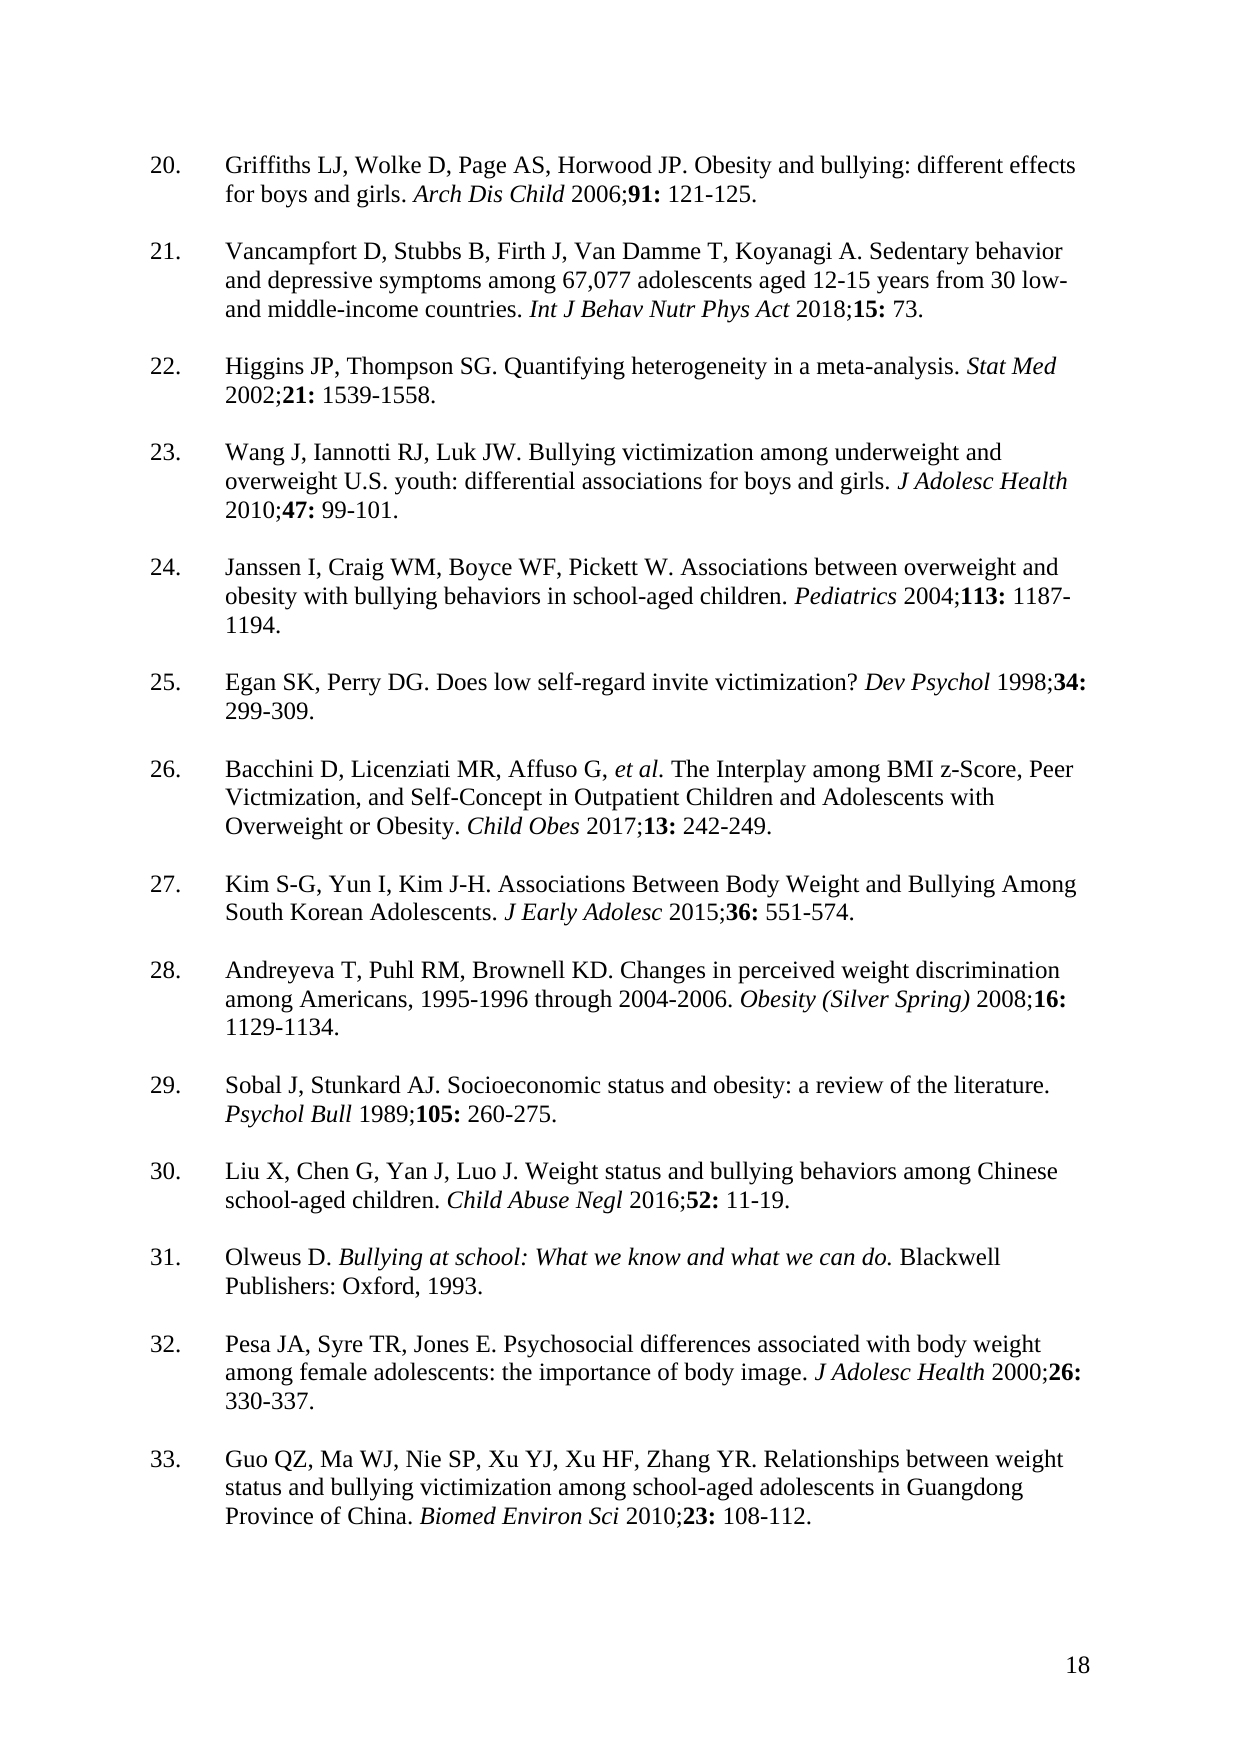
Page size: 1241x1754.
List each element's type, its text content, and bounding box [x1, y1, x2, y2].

text 24. Janssen I, Craig WM, Boyce WF, Pickett W. Associations between overweight and obesity with bullying behaviors in school-aged children. Pediatrics 2004;113: 1187-1194. [150, 552, 1090, 639]
text 23. Wang J, Iannotti RJ, Luk JW. Bullying victimization among underweight and overweight U.S. youth: differential associations for boys and girls. J Adolesc Health 2010;47: 99-101. [150, 437, 1090, 524]
text 30. Liu X, Chen G, Yan J, Luo J. Weight status and bullying behaviors among Chinese school-aged children. Child Abuse Negl 2016;52: 11-19. [150, 1156, 1090, 1214]
text 25. Egan SK, Perry DG. Does low self-regard invite victimization? Dev Psychol 1998;34: 299-309. [150, 667, 1090, 725]
text 31. Olweus D. Bullying at school: What we know and what we can do. Blackwell Publishers: Oxford, 1993. [150, 1242, 1090, 1300]
text 26. Bacchini D, Licenziati MR, Affuso G, et al. The Interplay among BMI z-Score, Peer Victmization, and Self-Concept in Outpatient Children and Adolescents with Overweight or Obesity. Child Obes 2017;13: 242-249. [150, 754, 1090, 840]
text 33. Guo QZ, Ma WJ, Nie SP, Xu YJ, Xu HF, Zhang YR. Relationships between weight status and bullying victimization among school-aged adolescents in Guangdong Province of China. Biomed Environ Sci 2010;23: 108-112. [150, 1444, 1090, 1530]
text 27. Kim S-G, Yun I, Kim J-H. Associations Between Body Weight and Bullying Among South Korean Adolescents. J Early Adolesc 2015;36: 551-574. [150, 869, 1090, 926]
text 32. Pesa JA, Syre TR, Jones E. Psychosocial differences associated with body weight among female adolescents: the importance of body image. J Adolesc Health 2000;26: 330-337. [150, 1329, 1090, 1415]
text 28. Andreyeva T, Puhl RM, Brownell KD. Changes in perceived weight discrimination among Americans, 1995-1996 through 2004-2006. Obesity (Silver Spring) 2008;16: 1129-1134. [150, 955, 1090, 1041]
text 20. Griffiths LJ, Wolke D, Page AS, Horwood JP. Obesity and bullying: different effects for boys and girls. Arch Dis Child 2006;91: 121-125. [150, 150, 1090, 207]
text 21. Vancampfort D, Stubbs B, Firth J, Van Damme T, Koyanagi A. Sedentary behavior and depressive symptoms among 67,077 adolescents aged 12-15 years from 30 low- and middle-income countries. Int J Behav Nutr Phys Act 2018;15: 73. [150, 236, 1090, 322]
text 29. Sobal J, Stunkard AJ. Socioeconomic status and obesity: a review of the literature. Psychol Bull 1989;105: 260-275. [150, 1070, 1090, 1127]
text 22. Higgins JP, Thompson SG. Quantifying heterogeneity in a meta-analysis. Stat Med 2002;21: 1539-1558. [150, 351, 1090, 409]
